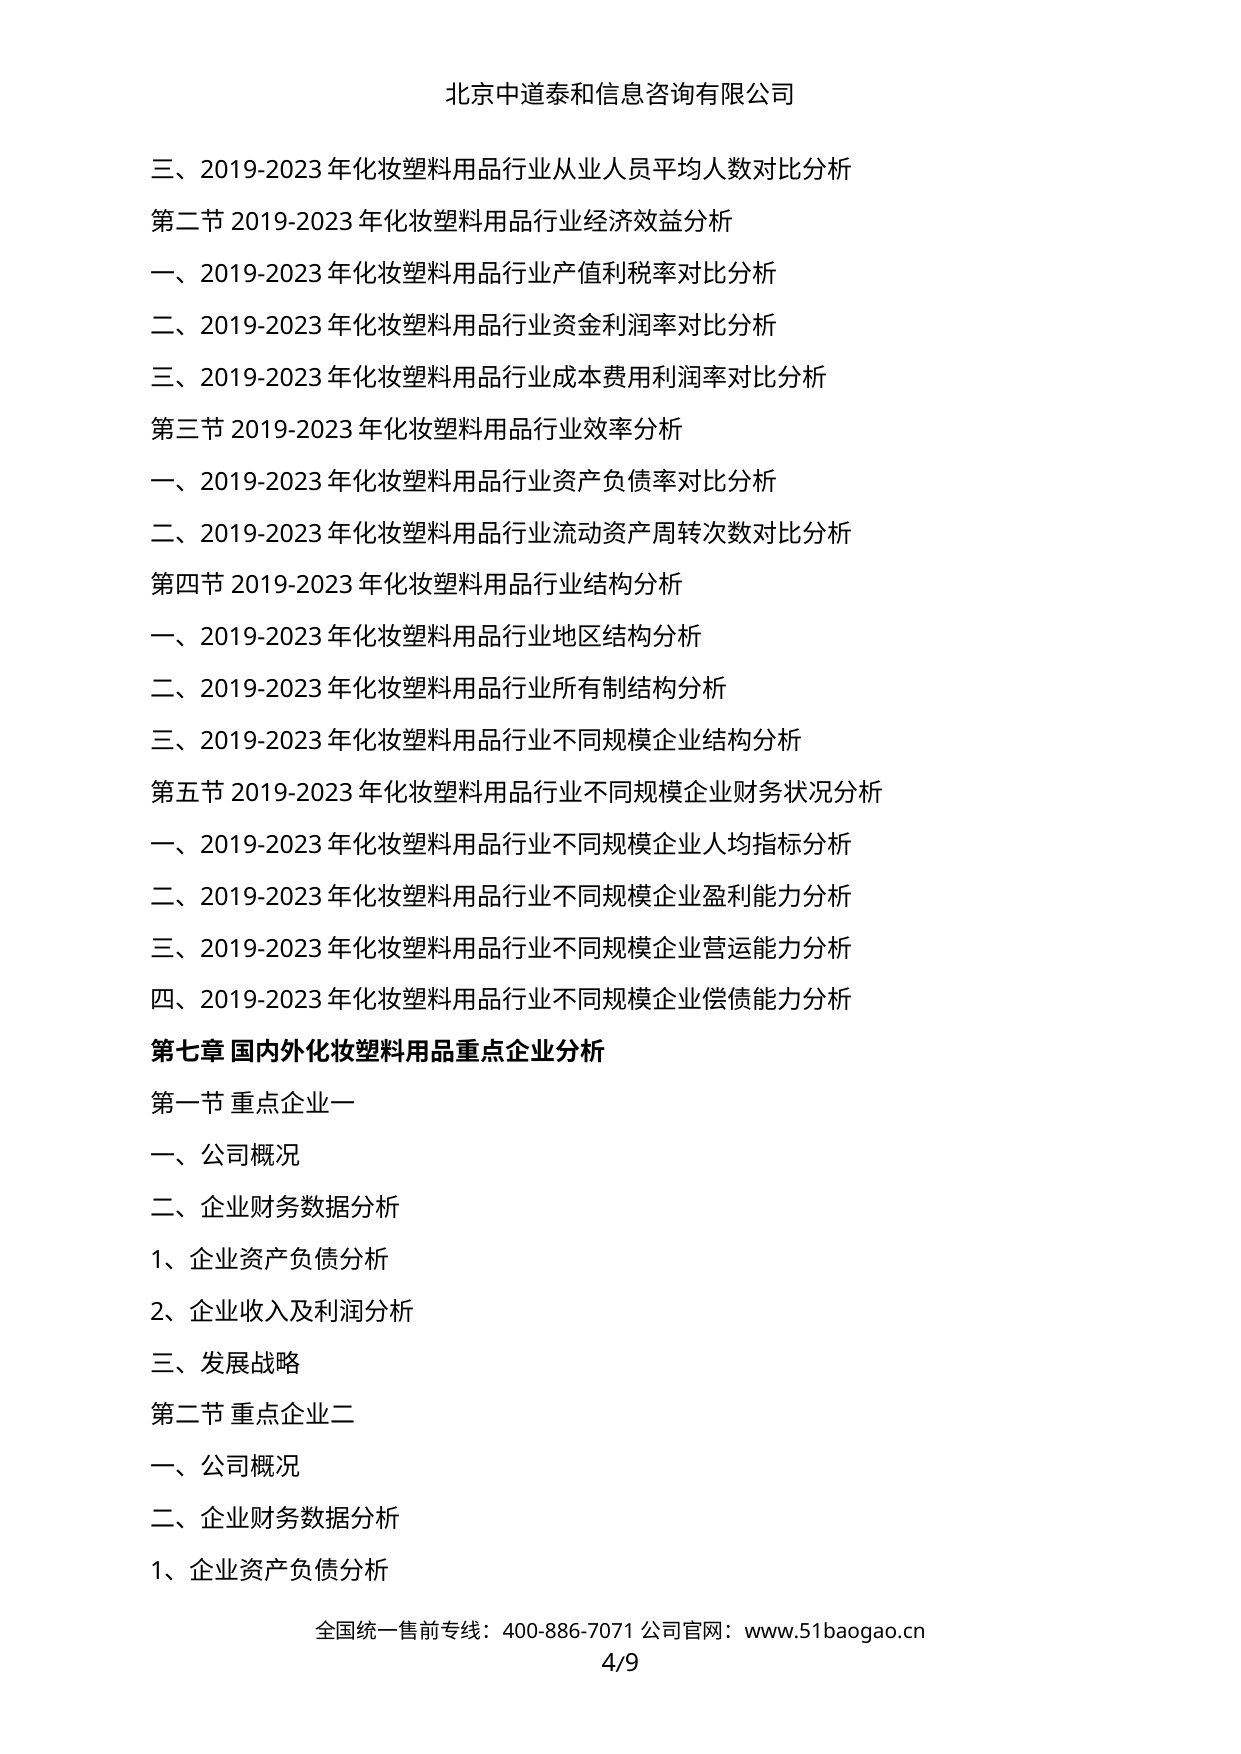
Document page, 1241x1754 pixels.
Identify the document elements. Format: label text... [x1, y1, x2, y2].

text 一、2019-2023年化妆塑料用品行业不同规模企业人均指标分析 [150, 824, 1090, 861]
text 二、企业财务数据分析 [150, 1187, 1090, 1224]
text 三、发展战略 [150, 1343, 1090, 1379]
text 二、2019-2023年化妆塑料用品行业资金利润率对比分析 [150, 306, 1090, 342]
text 第四节 2019-2023年化妆塑料用品行业结构分析 [150, 565, 1090, 601]
text 三、2019-2023年化妆塑料用品行业不同规模企业营运能力分析 [150, 928, 1090, 964]
text 二、企业财务数据分析 [150, 1499, 1090, 1535]
text 二、2019-2023年化妆塑料用品行业不同规模企业盈利能力分析 [150, 876, 1090, 912]
text 第二节 重点企业二 [150, 1395, 1090, 1431]
text 一、2019-2023年化妆塑料用品行业产值利税率对比分析 [150, 254, 1090, 290]
text 第一节 重点企业一 [150, 1084, 1090, 1120]
text 三、2019-2023年化妆塑料用品行业从业人员平均人数对比分析 [150, 150, 1090, 186]
text 四、2019-2023年化妆塑料用品行业不同规模企业偿债能力分析 [150, 980, 1090, 1016]
text 一、2019-2023年化妆塑料用品行业资产负债率对比分析 [150, 461, 1090, 497]
text 1、企业资产负债分析 [150, 1551, 1090, 1587]
text 一、公司概况 [150, 1136, 1090, 1172]
text 一、2019-2023年化妆塑料用品行业地区结构分析 [150, 617, 1090, 653]
text 2、企业收入及利润分析 [150, 1291, 1090, 1327]
text 一、公司概况 [150, 1447, 1090, 1483]
text 三、2019-2023年化妆塑料用品行业成本费用利润率对比分析 [150, 357, 1090, 394]
text 第五节 2019-2023年化妆塑料用品行业不同规模企业财务状况分析 [150, 772, 1090, 809]
text 第七章 国内外化妆塑料用品重点企业分析 [150, 1032, 1090, 1068]
text 1、企业资产负债分析 [150, 1239, 1090, 1276]
text 第二节 2019-2023年化妆塑料用品行业经济效益分析 [150, 202, 1090, 238]
text 二、2019-2023年化妆塑料用品行业所有制结构分析 [150, 669, 1090, 705]
text 三、2019-2023年化妆塑料用品行业不同规模企业结构分析 [150, 721, 1090, 757]
text 第三节 2019-2023年化妆塑料用品行业效率分析 [150, 409, 1090, 446]
text 二、2019-2023年化妆塑料用品行业流动资产周转次数对比分析 [150, 513, 1090, 549]
